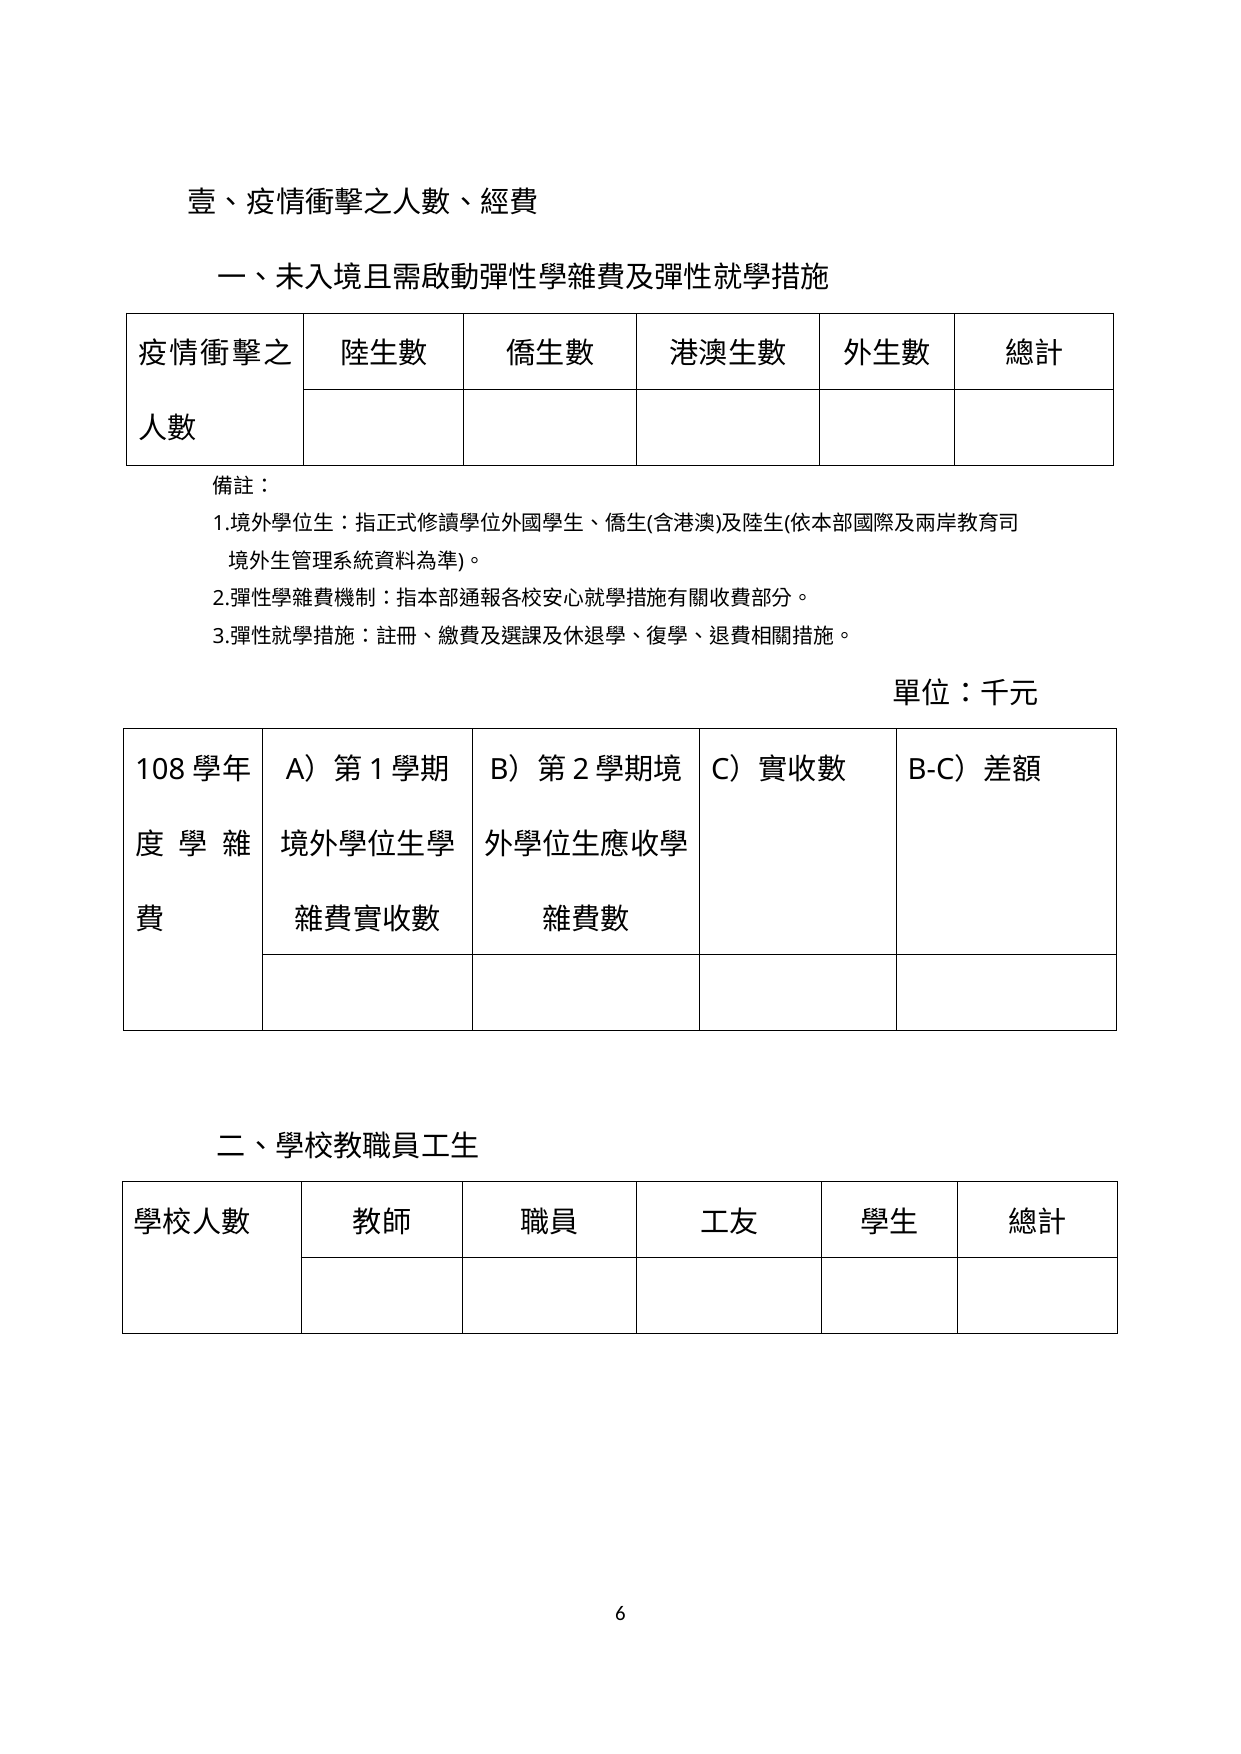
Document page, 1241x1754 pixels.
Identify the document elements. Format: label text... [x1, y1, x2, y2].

table_cell [463, 1258, 636, 1333]
table_header 陸生數 [304, 314, 463, 388]
table_header 總計 [958, 1182, 1117, 1257]
table_header 學生 [822, 1182, 957, 1257]
table_header 外生數 [820, 314, 954, 388]
table_header B-C）差額 [897, 729, 1116, 954]
table_cell [955, 390, 1113, 464]
table_header 108學年度學雜費 [124, 729, 262, 1030]
table_header 總計 [955, 314, 1113, 388]
text 備註： [212, 466, 1038, 503]
table_header 疫情衝擊之人數 [127, 314, 303, 464]
table_cell [464, 390, 636, 464]
table_cell [304, 390, 463, 464]
table_header 職員 [463, 1182, 636, 1257]
table_header 工友 [637, 1182, 821, 1257]
text 1.境外學位生：指正式修讀學位外國學生、僑生(含港澳)及陸生(依本部國際及兩岸教育司境外生管理系統資料為準)。 [212, 503, 1038, 578]
table_header A）第1學期境外學位生學雜費實收數 [263, 729, 472, 954]
table_cell [637, 390, 819, 464]
table_header 僑生數 [464, 314, 636, 388]
table_cell [958, 1258, 1117, 1333]
list 疫情衝擊之人數、經費 [187, 162, 1053, 237]
table_cell [897, 955, 1116, 1030]
text 單位：千元 [187, 653, 1038, 728]
text 一、未入境且需啟動彈性學雜費及彈性就學措施 [217, 237, 1053, 312]
table_header B）第2學期境外學位生應收學雜費數 [473, 729, 699, 954]
table_header 學校人數 [123, 1182, 301, 1333]
table_cell [473, 955, 699, 1030]
text 二、學校教職員工生 [187, 1106, 1053, 1181]
table_header C）實收數 [700, 729, 896, 954]
table_cell [302, 1258, 462, 1333]
table_cell [263, 955, 472, 1030]
table_header 教師 [302, 1182, 462, 1257]
table_header 港澳生數 [637, 314, 819, 388]
text 3.彈性就學措施：註冊、繳費及選課及休退學、復學、退費相關措施。 [212, 616, 1038, 653]
table_cell [637, 1258, 821, 1333]
text 2.彈性學雜費機制：指本部通報各校安心就學措施有關收費部分。 [212, 578, 1038, 616]
table_cell [822, 1258, 957, 1333]
table_cell [700, 955, 896, 1030]
table_cell [820, 390, 954, 464]
